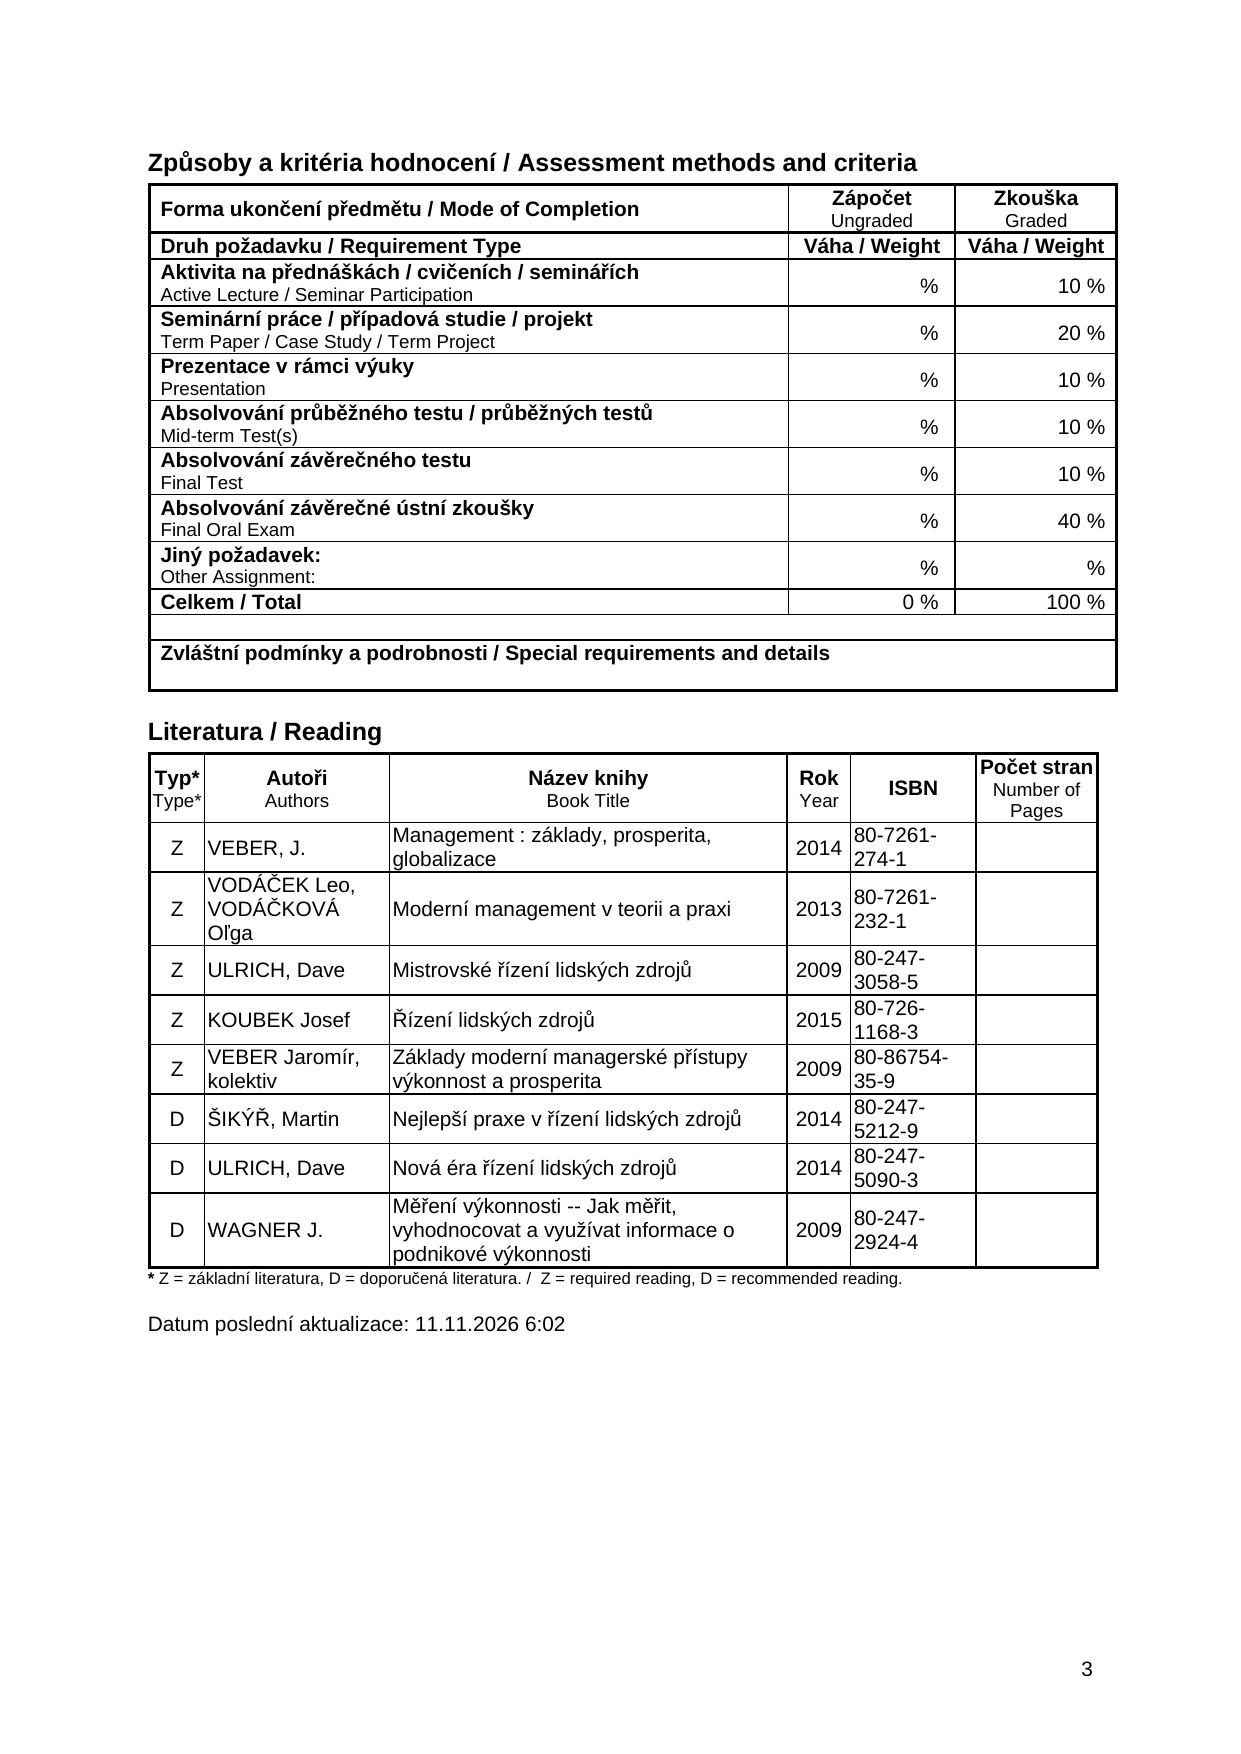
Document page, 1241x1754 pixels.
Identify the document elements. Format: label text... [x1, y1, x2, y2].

table_cell 100 % [956, 590, 1115, 613]
table_header Zápočet Ungraded [789, 186, 954, 231]
table_cell 20 % [956, 307, 1115, 352]
table_cell Z [151, 996, 204, 1044]
table_cell [977, 946, 1096, 994]
table_cell 2009 [788, 1045, 850, 1093]
table_cell [977, 873, 1096, 945]
table_cell Management : základy, prosperita, globalizace [390, 823, 786, 871]
table_cell % [789, 448, 954, 494]
table_cell Základy moderní managerské přístupy výkonnost a prosperita [390, 1045, 786, 1093]
table_cell 2009 [788, 946, 850, 994]
table_cell 2015 [788, 996, 850, 1044]
table_cell Mistrovské řízení lidských zdrojů [390, 946, 786, 994]
table_cell Seminární práce / případová studie / projekt Term Paper / Case Study / Term Project [151, 307, 788, 352]
table_cell 10 % [956, 401, 1115, 447]
table_cell 2009 [788, 1194, 850, 1266]
table_cell % [789, 354, 954, 399]
table_cell 2013 [788, 873, 850, 945]
table_cell Zvláštní podmínky a podrobnosti / Special requirements and details [151, 641, 1115, 688]
table_cell Nejlepší praxe v řízení lidských zdrojů [390, 1095, 786, 1143]
table_cell VODÁČEK Leo, VODÁČKOVÁ Oľga [205, 873, 389, 945]
table_cell Z [151, 946, 204, 994]
table_cell 10 % [956, 448, 1115, 494]
table_cell 80-247-2924-4 [851, 1194, 975, 1266]
table_header Rok Year [788, 755, 850, 822]
table_cell Měření výkonnosti -- Jak měřit, vyhodnocovat a využívat informace o podnikové výkonnosti [390, 1194, 786, 1266]
text * Z = základní literatura, D = doporučená literatura. / Z = required reading, D = recommended reading. [148, 1269, 1093, 1288]
table_cell ULRICH, Dave [205, 1144, 389, 1192]
table_cell Váha / Weight [956, 234, 1115, 258]
table_cell Z [151, 873, 204, 945]
table_cell Prezentace v rámci výuky Presentation [151, 354, 788, 399]
text Literatura / Reading [148, 717, 1093, 745]
table_cell VEBER Jaromír, kolektiv [205, 1045, 389, 1093]
table_cell Váha / Weight [789, 234, 954, 258]
table_cell Absolvování závěrečné ústní zkoušky Final Oral Exam [151, 495, 788, 541]
table_header Zkouška Graded [956, 186, 1115, 231]
text Datum poslední aktualizace: 14.9.2022 10:55 [148, 1312, 1093, 1336]
text Způsoby a kritéria hodnocení / Assessment methods and criteria [148, 148, 1093, 176]
table_cell % [789, 307, 954, 352]
table_cell Druh požadavku / Requirement Type [151, 234, 788, 258]
table_header Počet stran Number of Pages [977, 755, 1096, 822]
table_cell Aktivita na přednáškách / cvičeních / seminářích Active Lecture / Seminar Participation [151, 260, 788, 305]
table_cell 2014 [788, 823, 850, 871]
table_cell [977, 823, 1096, 871]
table_header Typ* Type* [151, 755, 204, 822]
table_cell 80-247-5090-3 [851, 1144, 975, 1192]
table_cell 2014 [788, 1144, 850, 1192]
table_header Autoři Authors [205, 755, 389, 822]
table_cell % [789, 260, 954, 305]
table_cell 80-247-5212-9 [851, 1095, 975, 1143]
table_cell Řízení lidských zdrojů [390, 996, 786, 1044]
table_cell D [151, 1144, 204, 1192]
table_cell 10 % [956, 260, 1115, 305]
table_cell Nová éra řízení lidských zdrojů [390, 1144, 786, 1192]
table_cell Jiný požadavek: (stručný popis) Other Assignment: [151, 542, 788, 588]
table_cell Z [151, 823, 204, 871]
table_cell % [956, 542, 1115, 588]
table_cell % [789, 495, 954, 541]
table_cell 80-86754-35-9 [851, 1045, 975, 1093]
table_cell % [789, 401, 954, 447]
table_cell [977, 996, 1096, 1044]
table_cell Moderní management v teorii a praxi [390, 873, 786, 945]
table_cell Celkem / Total [151, 590, 788, 613]
table_cell Z [151, 1045, 204, 1093]
table_cell 10 % [956, 354, 1115, 399]
table_cell Absolvování závěrečného testu Final Test [151, 448, 788, 494]
table_header ISBN [851, 755, 975, 822]
table_cell 2014 [788, 1095, 850, 1143]
table_cell ULRICH, Dave [205, 946, 389, 994]
table_cell [977, 1144, 1096, 1192]
table_cell [977, 1045, 1096, 1093]
table_cell [977, 1194, 1096, 1266]
table_cell Absolvování průběžného testu / průběžných testů Mid-term Test(s) [151, 401, 788, 447]
table_cell D [151, 1095, 204, 1143]
table_cell VEBER, J. [205, 823, 389, 871]
table_cell 80-7261-274-1 [851, 823, 975, 871]
table_cell 0 % [789, 590, 954, 613]
table_cell % [789, 542, 954, 588]
table_cell 80-726-1168-3 [851, 996, 975, 1044]
table_header Název knihy Book Title [390, 755, 786, 822]
table_cell 80-7261-232-1 [851, 873, 975, 945]
table_cell [151, 615, 1115, 639]
table_cell ŠIKÝŘ, Martin [205, 1095, 389, 1143]
table_cell D [151, 1194, 204, 1266]
table_cell 80-247-3058-5 [851, 946, 975, 994]
table_cell WAGNER J. [205, 1194, 389, 1266]
table_header Forma ukončení předmětu / Mode of Completion [151, 186, 788, 231]
table_cell [977, 1095, 1096, 1143]
table_cell KOUBEK Josef [205, 996, 389, 1044]
table_cell 40 % [956, 495, 1115, 541]
